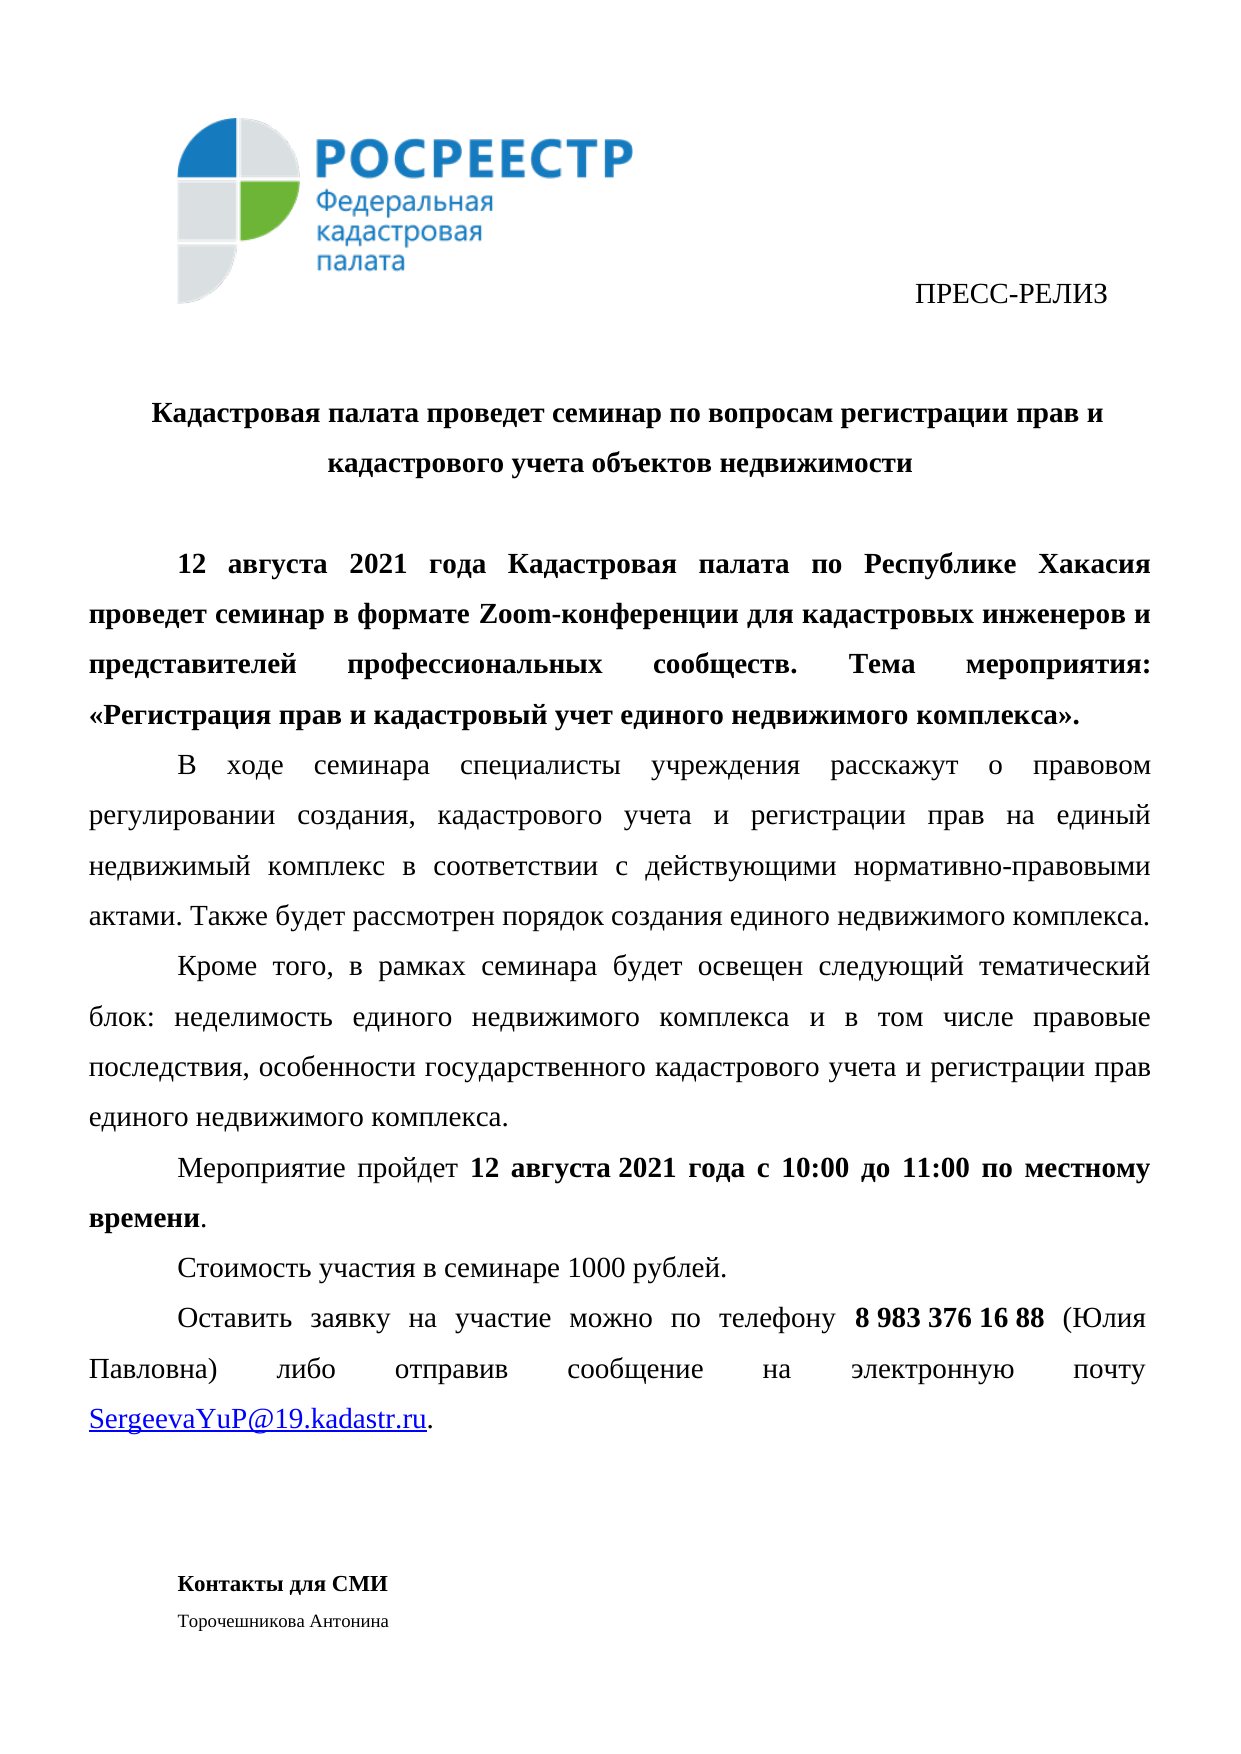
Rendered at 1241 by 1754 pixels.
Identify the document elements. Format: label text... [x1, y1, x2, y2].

text Оставить заявку на участие можно по телефону 8 983 376 16 88 (Юлия Павловна) либо отправив сообщение на электронную почту SergeevaYuP@19.kadastr.ru. [88, 1301, 1146, 1435]
text Стоимость участия в семинаре 1000 рублей. [88, 1250, 1152, 1284]
picture [177, 118, 633, 304]
text Торочешникова Антонина [177, 1610, 1152, 1631]
text 12 августа 2021 года Кадастровая палата по Республике Хакасия проведет семинар в формате Zoom-конференции для кадастровых инженеров и представителей профессиональных сообществ. Тема мероприятия: «Регистрация прав и кадастровый учет единого недвижимого комплекса». [88, 546, 1152, 730]
text Кадастровая палата проведет семинар по вопросам регистрации прав и кадастрового учета объектов недвижимости [88, 395, 1152, 479]
text Кроме того, в рамках семинара будет освещен следующий тематический блок: неделимость единого недвижимого комплекса и в том числе правовые последствия, особенности государственного кадастрового учета и регистрации прав единого недвижимого комплекса. [88, 948, 1152, 1133]
text В ходе семинара специалисты учреждения расскажут о правовом регулировании создания, кадастрового учета и регистрации прав на единый недвижимый комплекс в соответствии с действующими нормативно-правовыми актами. Также будет рассмотрен порядок создания единого недвижимого комплекса. [88, 747, 1152, 932]
text Мероприятие пройдет 12 августа 2021 года с 10:00 до 11:00 по местному времени. [88, 1150, 1152, 1233]
text Контакты для СМИ [177, 1570, 1152, 1597]
